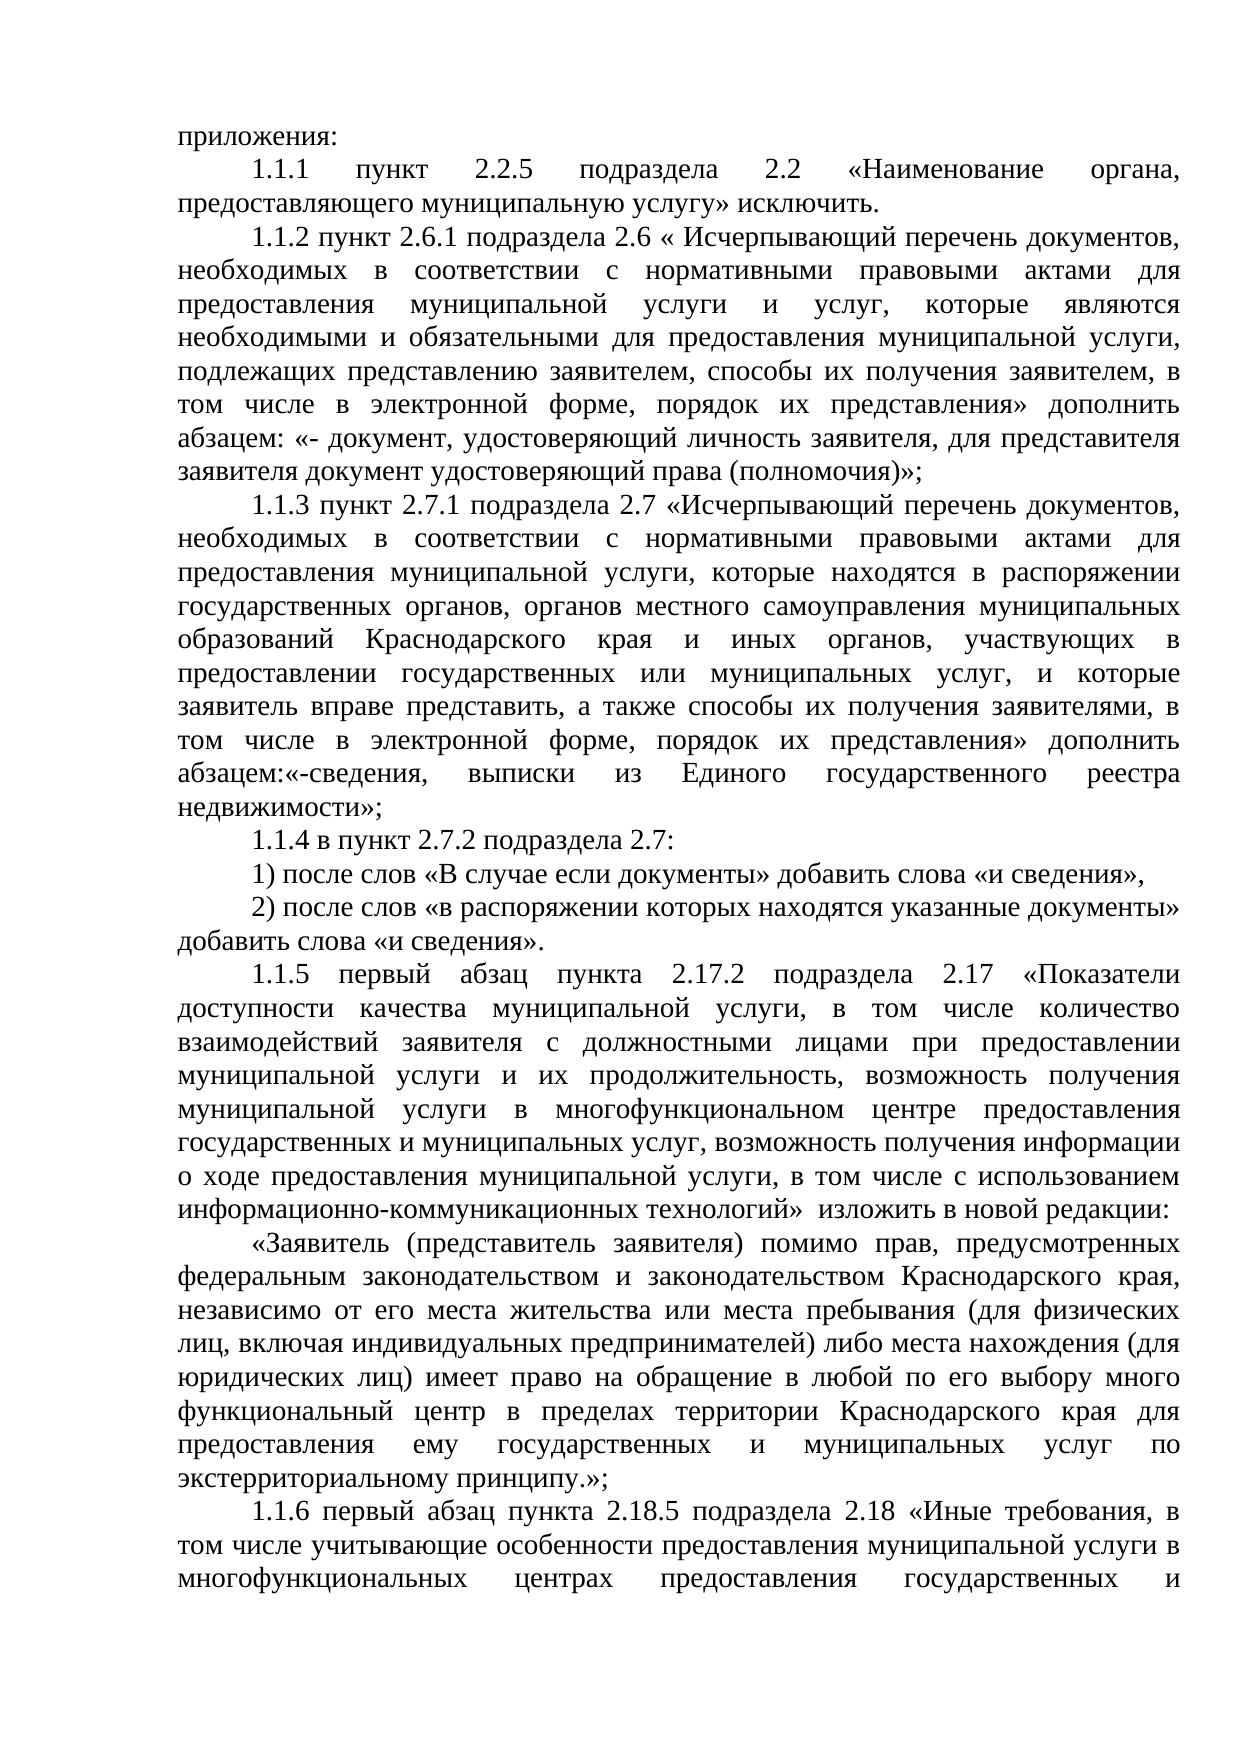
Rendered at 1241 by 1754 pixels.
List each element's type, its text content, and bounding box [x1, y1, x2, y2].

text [177, 1493, 1181, 1594]
text 1.1.4 в пункт 2.7.2 подраздела 2.7: [177, 822, 1181, 856]
text 1.1.2 пункт 2.6.1 подраздела 2.6 « Исчерпывающий перечень документов, необходимых в соответствии с нормативными правовыми актами для предоставления муниципальной услуги и услуг, которые являются необходимыми и обязательными для предоставления муниципальной услуги, подлежащих представлению заявителем, способы их получения заявителем, в том числе в электронной форме, порядок их представления» дополнить абзацем: «- документ, удостоверяющий личность заявителя, для представителя заявителя документ удостоверяющий права (полномочия)»; [177, 219, 1181, 487]
text «Заявитель (представитель заявителя) помимо прав, предусмотренных федеральным законодательством и законодательством Краснодарского края, независимо от его места жительства или места пребывания (для физических лиц, включая индивидуальных предпринимателей) либо места нахождения (для юридических лиц) имеет право на обращение в любой по его выбору много функциональный центр в пределах территории Краснодарского края для предоставления ему государственных и муниципальных услуг по экстерриториальному принципу.»; [177, 1225, 1181, 1493]
text 1.1.3 пункт 2.7.1 подраздела 2.7 «Исчерпывающий перечень документов, необходимых в соответствии с нормативными правовыми актами для предоставления муниципальной услуги, которые находятся в распоряжении государственных органов, органов местного самоуправления муниципальных образований Краснодарского края и иных органов, участвующих в предоставлении государственных или муниципальных услуг, и которые заявитель вправе представить, а также способы их получения заявителями, в том числе в электронной форме, порядок их представления» дополнить абзацем:«-сведения, выписки из Единого государственного реестра недвижимости»; [177, 487, 1181, 822]
text 1) после слов «В случае если документы» добавить слова «и сведения», [177, 856, 1181, 889]
text 1.1.1 пункт 2.2.5 подраздела 2.2 «Наименование органа, предоставляющего муниципальную услугу» исключить. [177, 152, 1181, 219]
text 2) после слов «в распоряжении которых находятся указанные документы» добавить слова «и сведения». [177, 889, 1181, 957]
text 1.1.5 первый абзац пункта 2.17.2 подраздела 2.17 «Показатели доступности качества муниципальной услуги, в том числе количество взаимодействий заявителя с должностными лицами при предоставлении муниципальной услуги и их продолжительность, возможность получения муниципальной услуги в многофункциональном центре предоставления государственных и муниципальных услуг, возможность получения информации о ходе предоставления муниципальной услуги, в том числе с использованием информационно-коммуникационных технологий» изложить в новой редакции: [177, 957, 1181, 1225]
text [177, 118, 1181, 152]
